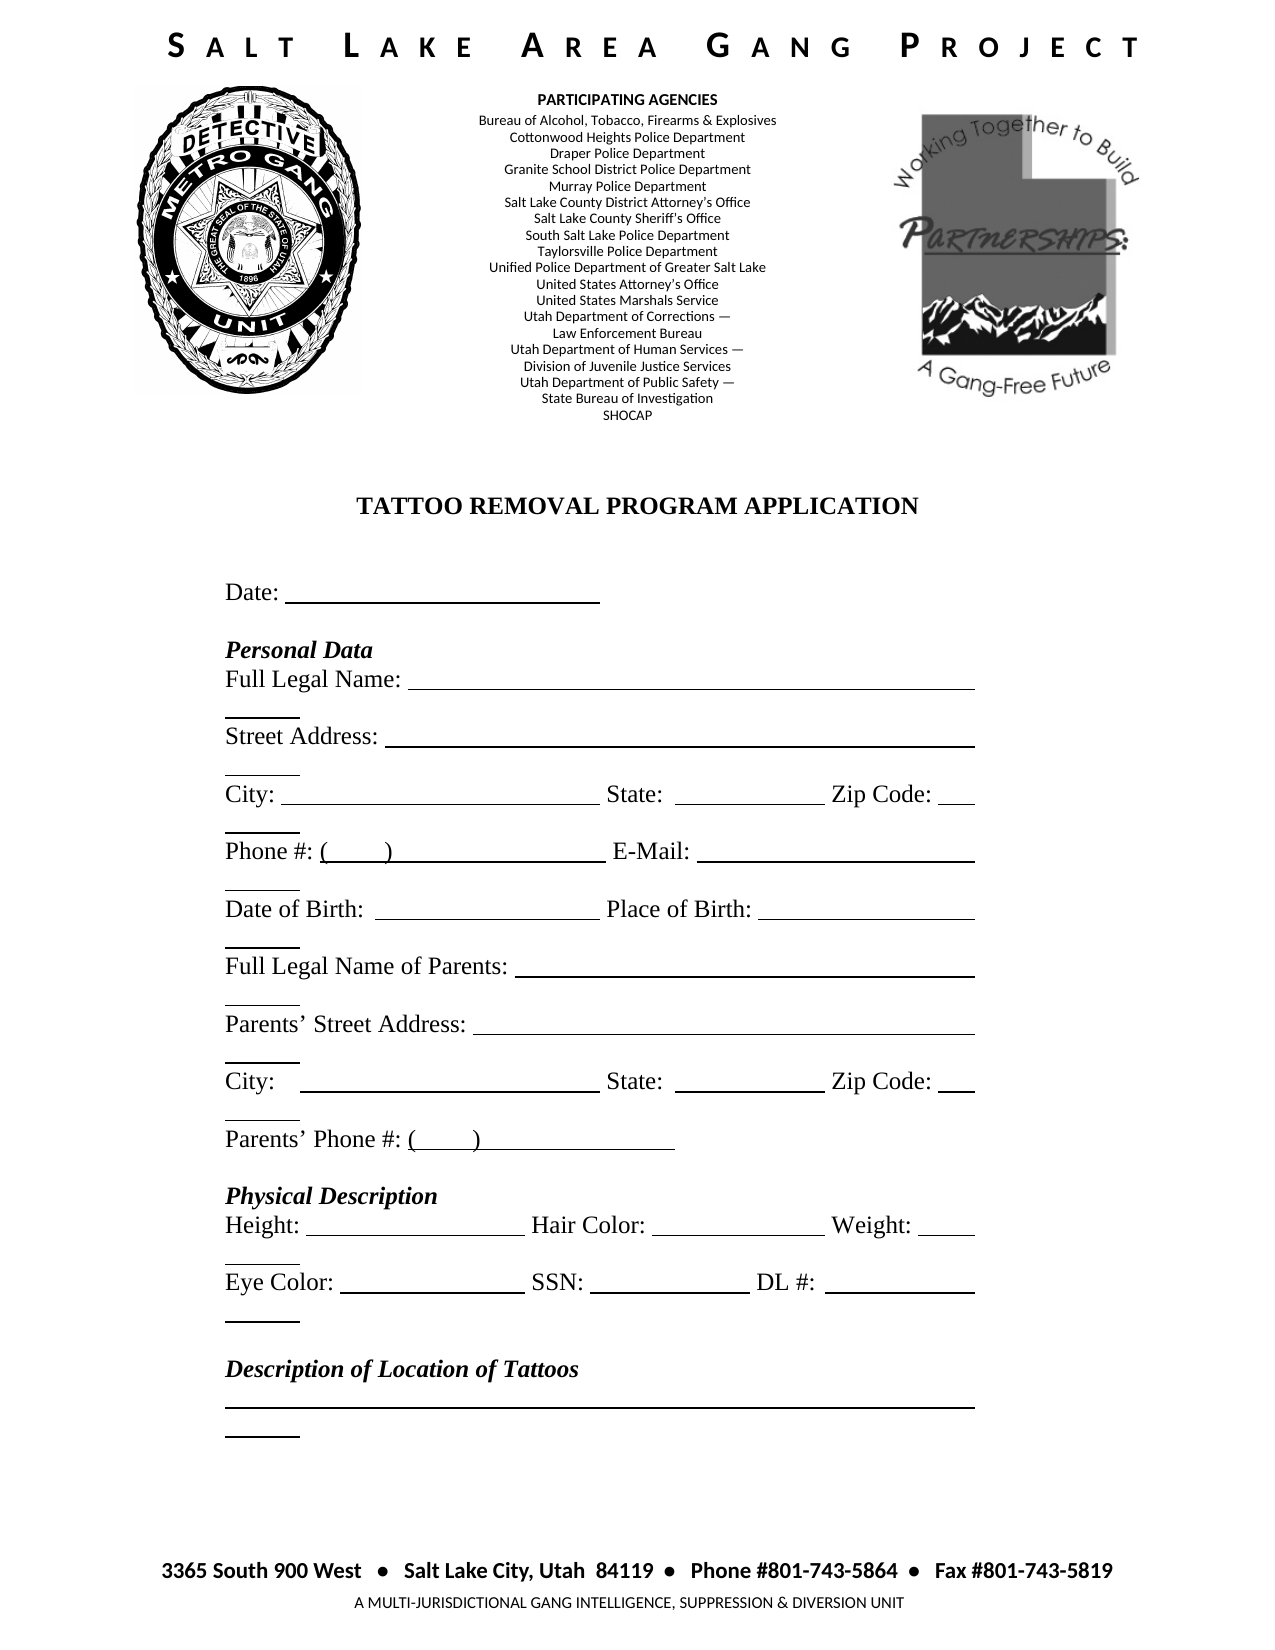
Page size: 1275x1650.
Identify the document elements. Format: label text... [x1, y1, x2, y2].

text Eye Color: SSN: DL #: [225, 1267, 1050, 1325]
text Description of Location of Tattoos [225, 1354, 1050, 1382]
text TATTOO REMOVAL PROGRAM APPLICATION [75, 491, 1200, 520]
text City: State: Zip Code: [225, 779, 1050, 836]
text Parents’ Street Address: [225, 1009, 1050, 1066]
text Date of Birth: Place of Birth: [225, 894, 1050, 951]
text Date: [225, 577, 1050, 606]
text Personal Data [225, 635, 1050, 664]
text Physical Description [225, 1181, 1050, 1210]
text City: State: Zip Code: [225, 1066, 1050, 1124]
text Phone #: ( ) E-Mail: [225, 836, 1050, 894]
text Full Legal Name of Parents: [225, 951, 1050, 1009]
text Full Legal Name: [225, 664, 1050, 721]
picture [856, 73, 1177, 455]
text Parents’ Phone #: ( ) [225, 1124, 1050, 1152]
text Height: Hair Color: Weight: [225, 1210, 1050, 1267]
text Street Address: [225, 721, 1050, 779]
